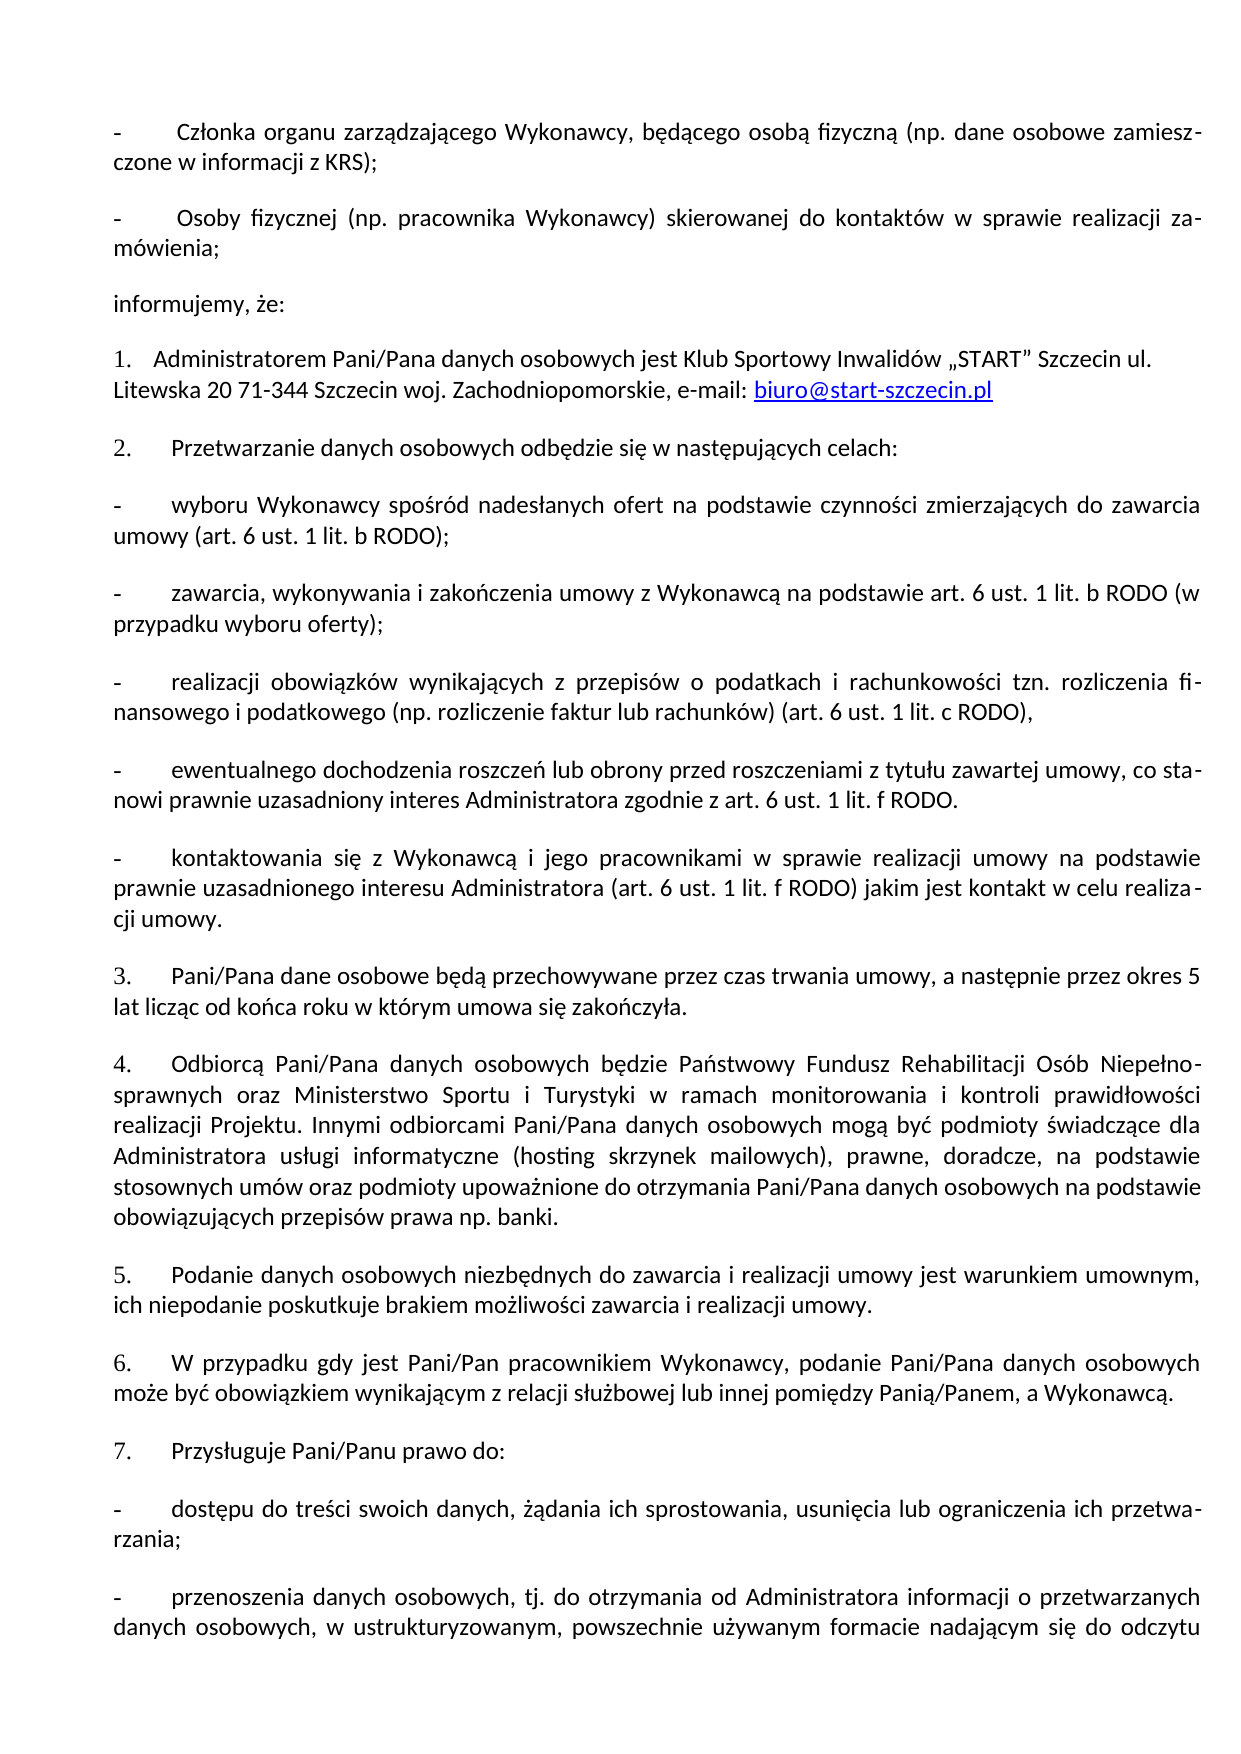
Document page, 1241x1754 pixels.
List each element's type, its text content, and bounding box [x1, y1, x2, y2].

list wyboru Wykonawcy spośród nadesłanych ofert na podstawie czynności zmierzających do zawarcia umowy (art. 6 ust. 1 lit. b RODO); [113, 575, 1202, 636]
list Przetwarzanie danych osobowych odbędzie się w następujących celach: [113, 518, 1202, 548]
list Podanie danych osobowych niezbędnych do zawarcia i realizacji umowy jest warunkiem umownym, ich niepodanie poskutkuje brakiem możliwości zawarcia i realizacji umowy. [113, 1345, 1202, 1406]
list dostępu do treści swoich danych, żądania ich sprostowania, usunięcia lub ograniczenia ich przetwarzania; [113, 1579, 1202, 1640]
list Pełnomocnika Wykonawcy będącego osobą fizyczną (np. dane osobowe zamieszczone w pełnomocnictwie); [113, 116, 1202, 177]
list ewentualnego dochodzenia roszczeń lub obrony przed roszczeniami z tytułu zawartej umowy, co stanowi prawnie uzasadniony interes Administratora zgodnie z art. 6 ust. 1 lit. f RODO. [113, 840, 1202, 901]
list Przysługuje Pani/Panu prawo do: [113, 1521, 1202, 1552]
text informujemy, że: [113, 374, 1202, 405]
list zawarcia, wykonywania i zakończenia umowy z Wykonawcą na podstawie art. 6 ust. 1 lit. b RODO (w przypadku wyboru oferty); [113, 663, 1202, 724]
list Administratorem Pani/Pana danych osobowych jest Klub Sportowy Inwalidów „START” Szczecin ul. Litewska 20 71-344 Szczecin woj. Zachodniopomorskie, e-mail: biuro@start-szczecin.pl [113, 430, 1202, 491]
list kontaktowania się z Wykonawcą i jego pracownikami w sprawie realizacji umowy na podstawie prawnie uzasadnionego interesu Administratora (art. 6 ust. 1 lit. f RODO) jakim jest kontakt w celu realizacji umowy. [113, 928, 1202, 1019]
list Odbiorcą Pani/Pana danych osobowych będzie Państwowy Fundusz Rehabilitacji Osób Niepełnosprawnych oraz Ministerstwo Sportu i Turystyki w ramach monitorowania i kontroli prawidłowości realizacji Projektu. Innymi odbiorcami Pani/Pana danych osobowych mogą być podmioty świadczące dla Administratora usługi informatyczne (hosting skrzynek mailowych), prawne, doradcze, na podstawie stosownych umów oraz podmioty upoważnione do otrzymania Pani/Pana danych osobowych na podstawie obowiązujących przepisów prawa np. banki. [113, 1135, 1202, 1318]
list realizacji obowiązków wynikających z przepisów o podatkach i rachunkowości tzn. rozliczenia finansowego i podatkowego (np. rozliczenie faktur lub rachunków) (art. 6 ust. 1 lit. c RODO), [113, 752, 1202, 813]
list Osoby fizycznej (np. pracownika Wykonawcy) skierowanej do kontaktów w sprawie realizacji zamówienia; [113, 288, 1202, 349]
list Pani/Pana dane osobowe będą przechowywane przez czas trwania umowy, a następnie przez okres 5 lat licząc od końca roku w którym umowa się zakończyła. [113, 1047, 1202, 1108]
list Członka organu zarządzającego Wykonawcy, będącego osobą fizyczną (np. dane osobowe zamieszczone w informacji z KRS); [113, 202, 1202, 263]
list W przypadku gdy jest Pani/Pan pracownikiem Wykonawcy, podanie Pani/Pana danych osobowych może być obowiązkiem wynikającym z relacji służbowej lub innej pomiędzy Panią/Panem, a Wykonawcą. [113, 1433, 1202, 1494]
